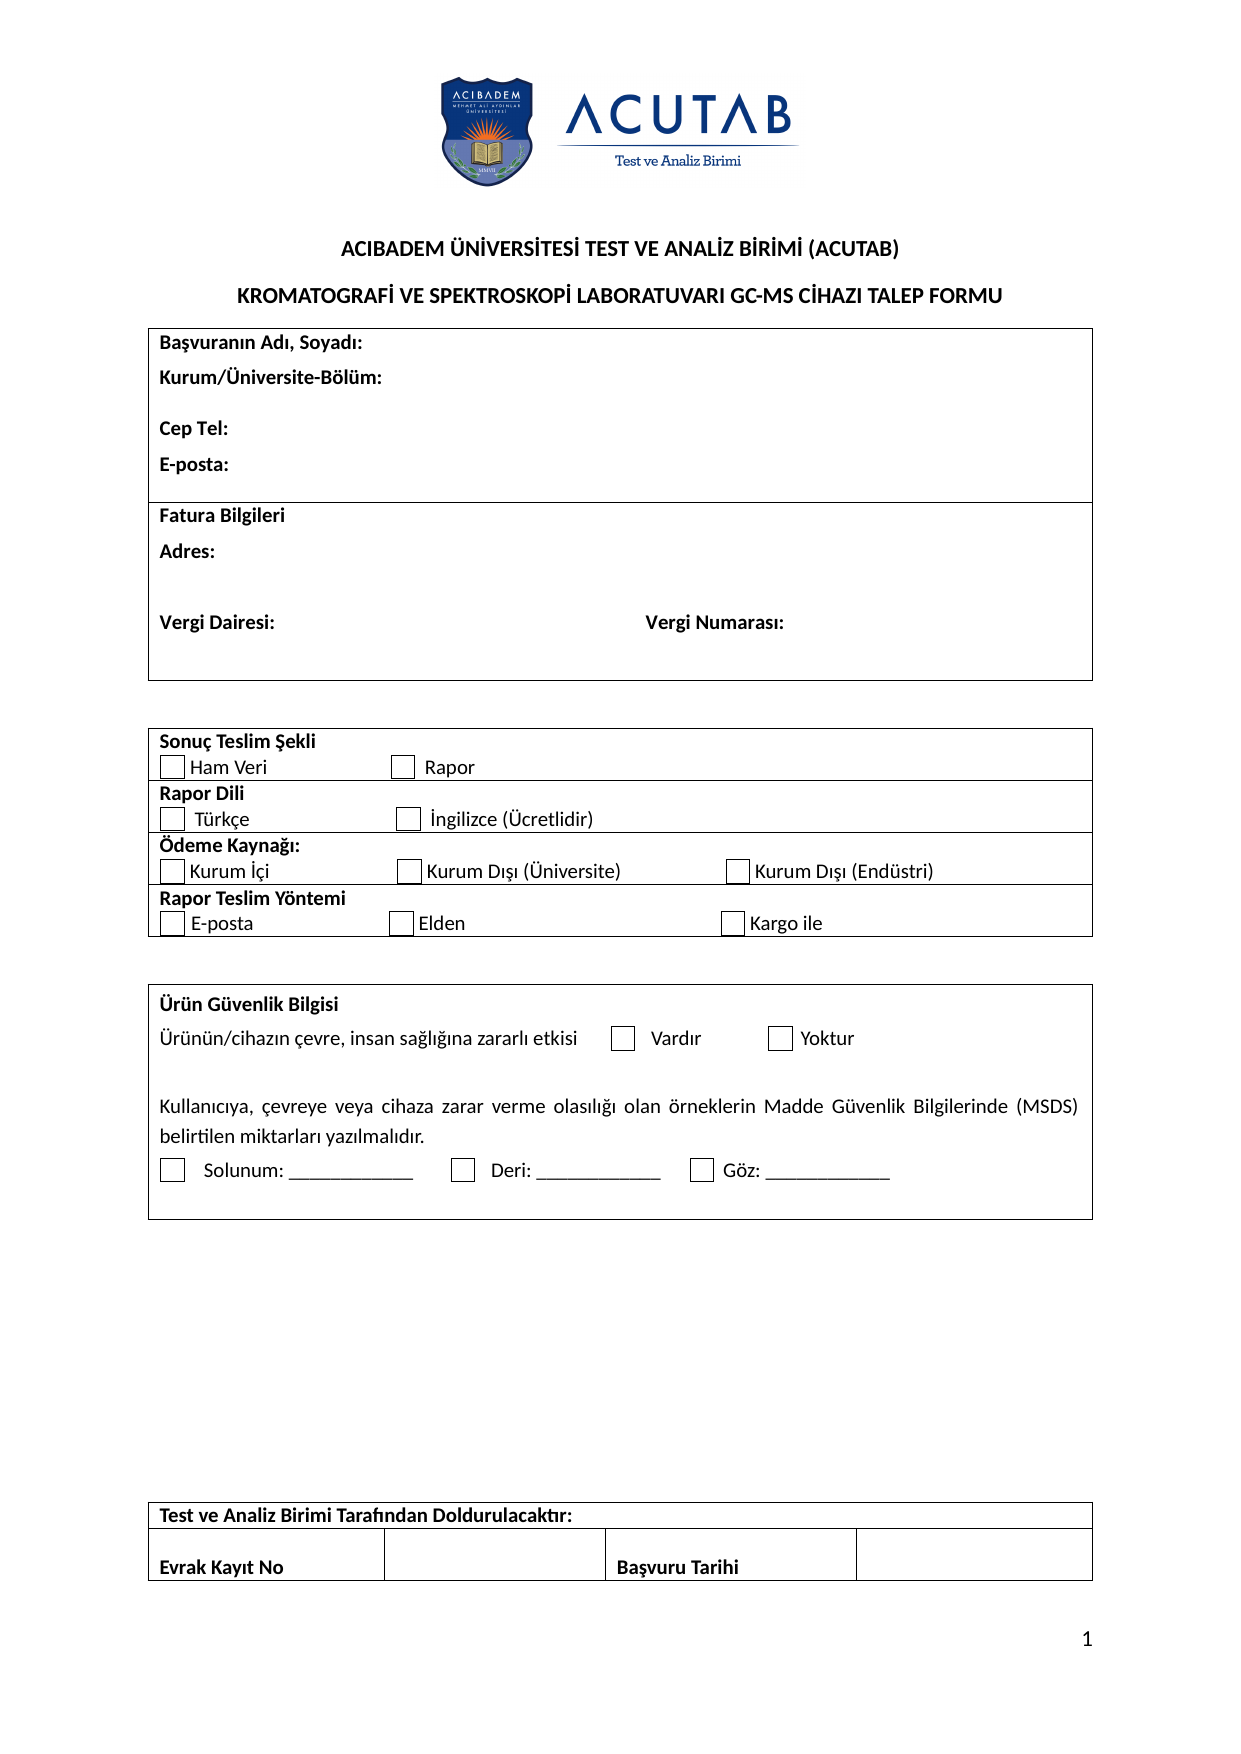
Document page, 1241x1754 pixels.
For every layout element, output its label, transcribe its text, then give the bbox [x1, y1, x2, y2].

table_header Başvuranın Adı, Soyadı: Kurum/Üniversite-Bölüm: Cep Tel: E-posta: [149, 329, 1092, 502]
table_cell Ödeme Kaynağı: Kurum İçi Kurum Dışı (Üniversite) Kurum Dışı (Endüstri) [149, 833, 1092, 884]
text ACIBADEM ÜNİVERSİTESİ TEST VE ANALİZ BİRİMİ (ACUTAB) [148, 234, 1093, 262]
table_header Sonuç Teslim Şekli Ham Veri Rapor [149, 729, 1092, 779]
text KROMATOGRAFİ VE SPEKTROSKOPİ LABORATUVARI GC-MS CİHAZI TALEP FORMU [148, 281, 1093, 309]
table_cell Rapor Dili Türkçe İngilizce (Ücretlidir) [149, 781, 1092, 832]
table_cell Fatura Bilgileri Adres: Vergi Dairesi: Vergi Numarası: [149, 503, 1092, 679]
table_cell [857, 1529, 1092, 1580]
table_cell [385, 1529, 605, 1580]
picture [434, 73, 807, 188]
table_cell Başvuru Tarihi [606, 1529, 856, 1580]
table_header Test ve Analiz Birimi Tarafından Doldurulacaktır: [149, 1503, 1092, 1528]
table_cell Evrak Kayıt No [149, 1529, 384, 1580]
table_cell Rapor Teslim Yöntemi E-posta Elden Kargo ile [149, 885, 1092, 936]
table_header Ürün Güvenlik Bilgisi Ürünün/cihazın çevre, insan sağlığına zararlı etkisi Vardır Yoktur Kullanıcıya, çevreye veya cihaza zarar verme olasılığı olan örneklerin Madde Güvenlik Bilgilerinde (MSDS) belirtilen miktarları yazılmalıdır. Solunum: ____________ Deri: ____________ Göz: ____________ [149, 985, 1092, 1219]
